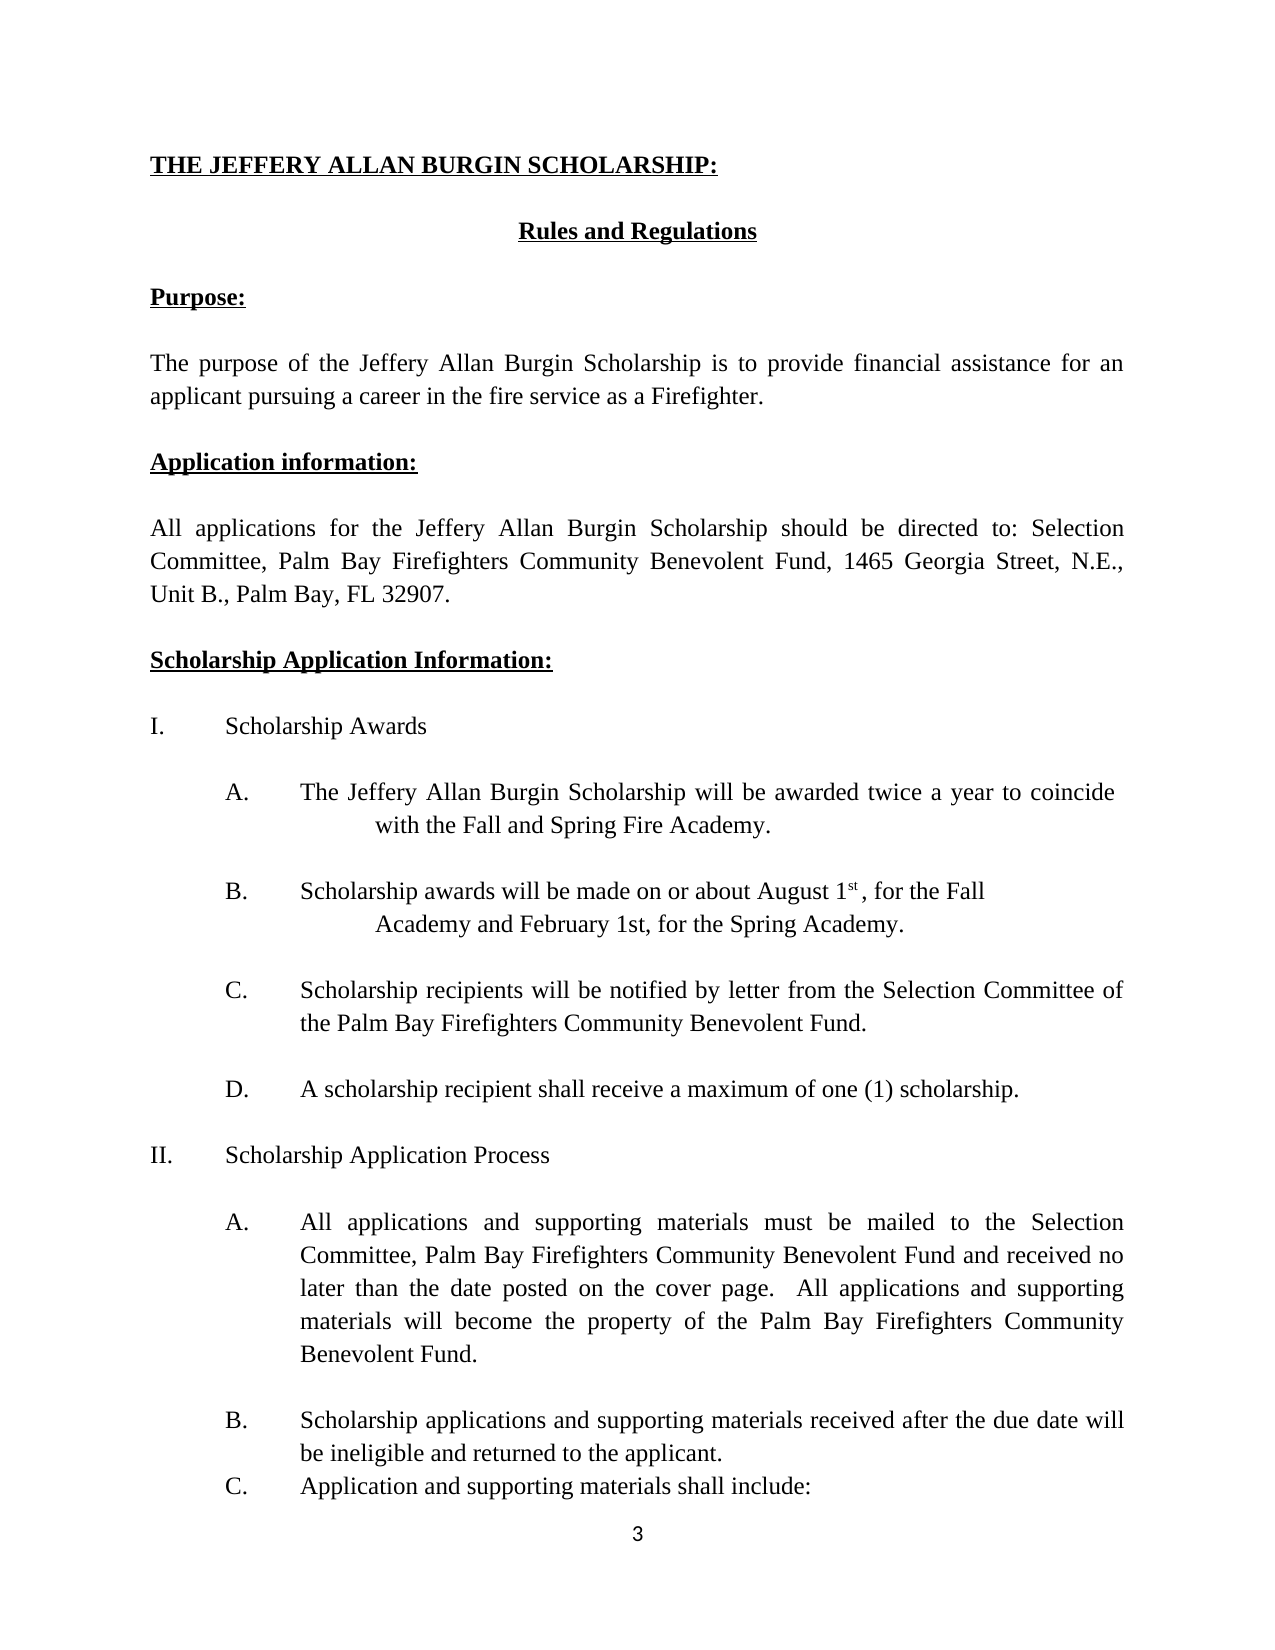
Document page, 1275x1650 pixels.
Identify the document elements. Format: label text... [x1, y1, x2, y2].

text A. The Jeffery Allan Burgin Scholarship will be awarded twice a year to coincide with the Fall and Spring Fire Academy. [150, 777, 1125, 839]
text All applications for the Jeffery Allan Burgin Scholarship should be directed to: Selection Committee, Palm Bay Firefighters Community Benevolent Fund, 1465 Georgia Street, N.E., Unit B., Palm Bay, FL 32907. [150, 513, 1125, 608]
text I. Scholarship Awards [150, 711, 1125, 740]
text C. Scholarship recipients will be notified by letter from the Selection Committee of the Palm Bay Firefighters Community Benevolent Fund. [225, 976, 1125, 1037]
text A. All applications and supporting materials must be mailed to the Selection Committee, Palm Bay Firefighters Community Benevolent Fund and received no later than the date posted on the cover page. All applications and supporting materials will become the property of the Palm Bay Firefighters Community Benevolent Fund. [225, 1207, 1125, 1367]
text The purpose of the Jeffery Allan Burgin Scholarship is to provide financial assistance for an applicant pursuing a career in the fire service as a Firefighter. [150, 348, 1125, 410]
text D. A scholarship recipient shall receive a maximum of one (1) scholarship. [150, 1074, 1125, 1103]
text C. Application and supporting materials shall include: [150, 1471, 1125, 1499]
text Purpose: [150, 282, 1125, 311]
text Rules and Regulations [150, 216, 1125, 245]
text B. Scholarship awards will be made on or about August 1st , for the Fall Academy and February 1st, for the Spring Academy. [150, 876, 1125, 938]
text B. Scholarship applications and supporting materials received after the due date will be ineligible and returned to the applicant. [225, 1405, 1125, 1467]
text Application information: [150, 447, 1125, 476]
text Scholarship Application Information: [150, 645, 1125, 674]
text II. Scholarship Application Process [150, 1141, 1125, 1169]
text THE JEFFERY ALLAN BURGIN SCHOLARSHIP: [150, 150, 1125, 179]
